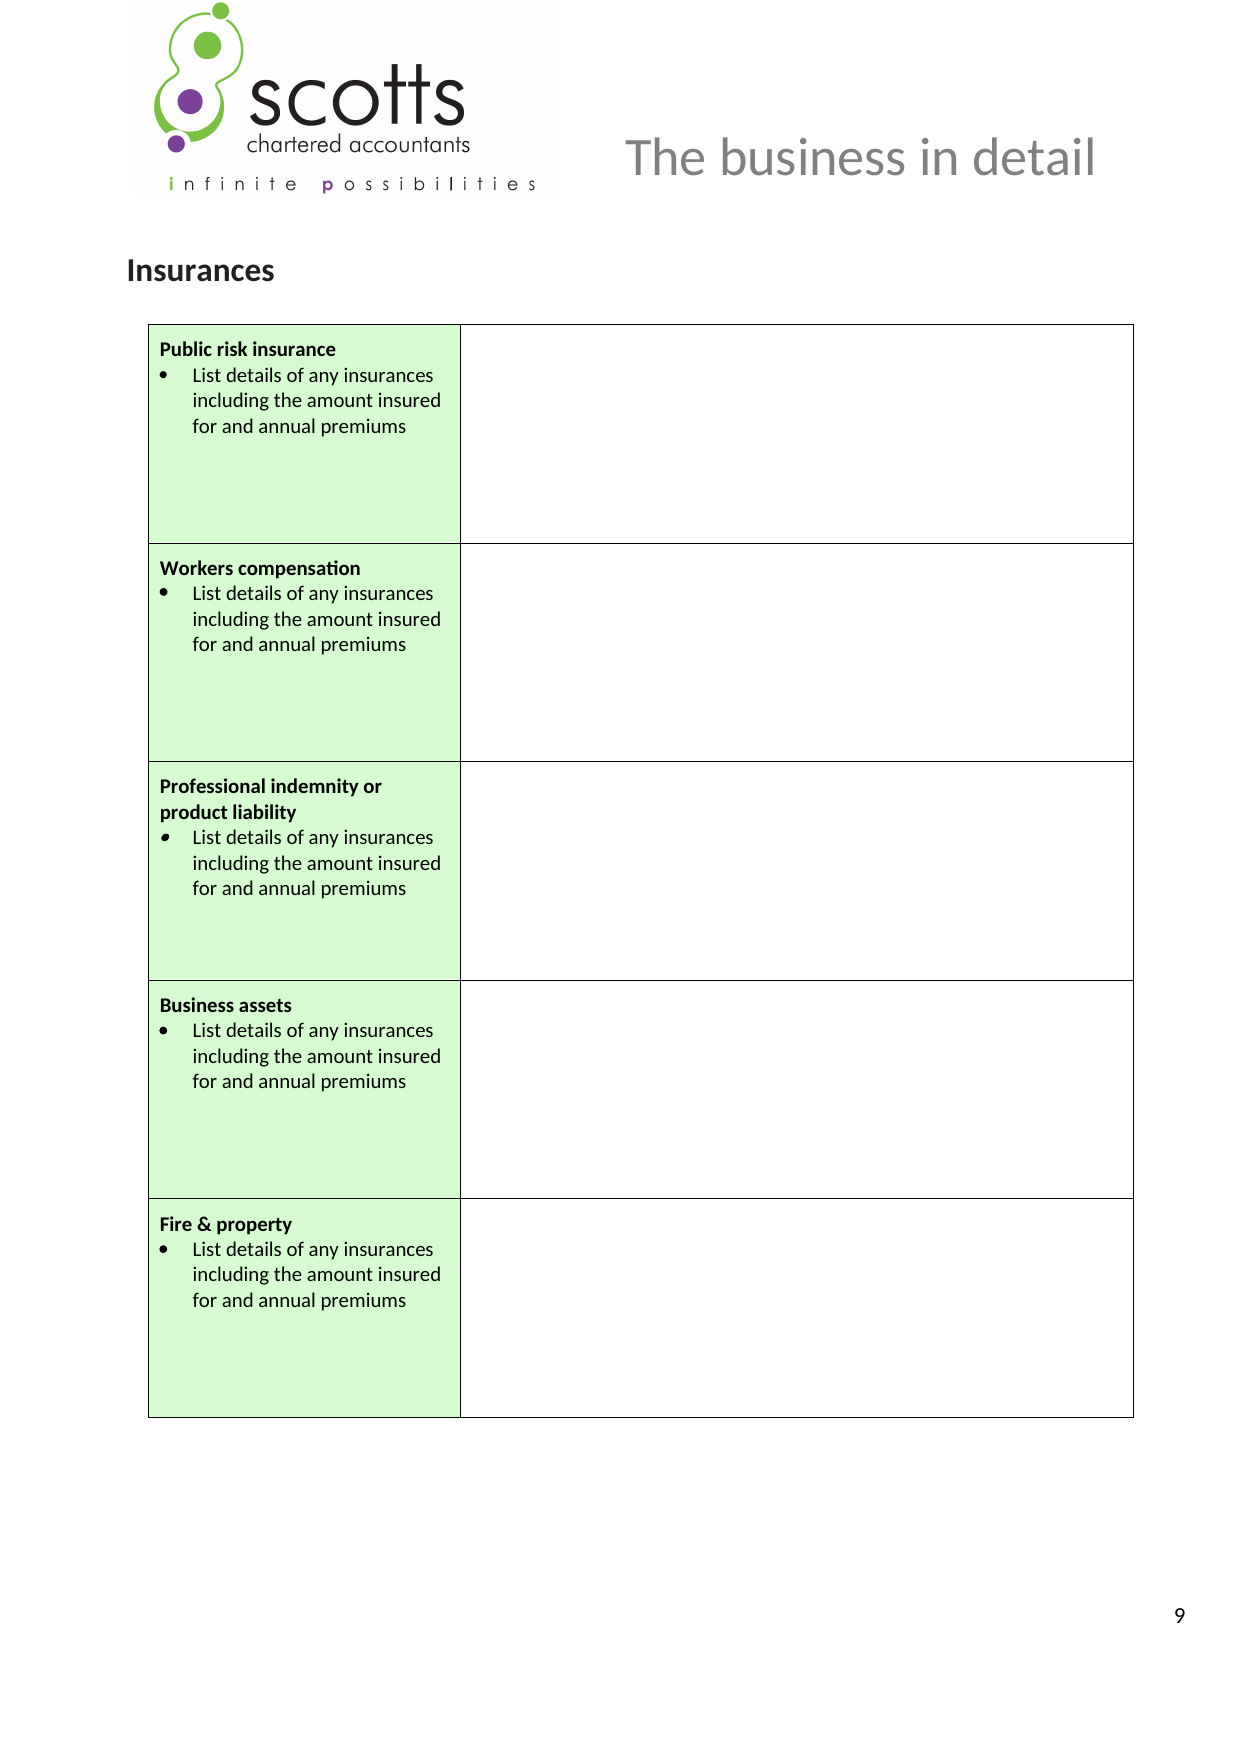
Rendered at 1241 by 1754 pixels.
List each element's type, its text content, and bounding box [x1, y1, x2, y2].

table_cell Professional indemnity or product liability List details of any insurances including the amount insured for and annual premiums [149, 762, 460, 979]
table_header Public risk insurance List details of any insurances including the amount insured for and annual premiums [149, 325, 460, 542]
table_header [461, 325, 1133, 542]
table_cell [461, 1199, 1133, 1417]
table_cell [461, 762, 1133, 979]
picture [129, 0, 561, 196]
subtitle Insurances [126, 249, 1240, 290]
table_cell Fire & property List details of any insurances including the amount insured for and annual premiums [149, 1199, 460, 1417]
table_cell Business assets List details of any insurances including the amount insured for and annual premiums [149, 981, 460, 1198]
table_cell [461, 544, 1133, 761]
table_cell [461, 981, 1133, 1198]
table_cell Workers compensation List details of any insurances including the amount insured for and annual premiums [149, 544, 460, 761]
